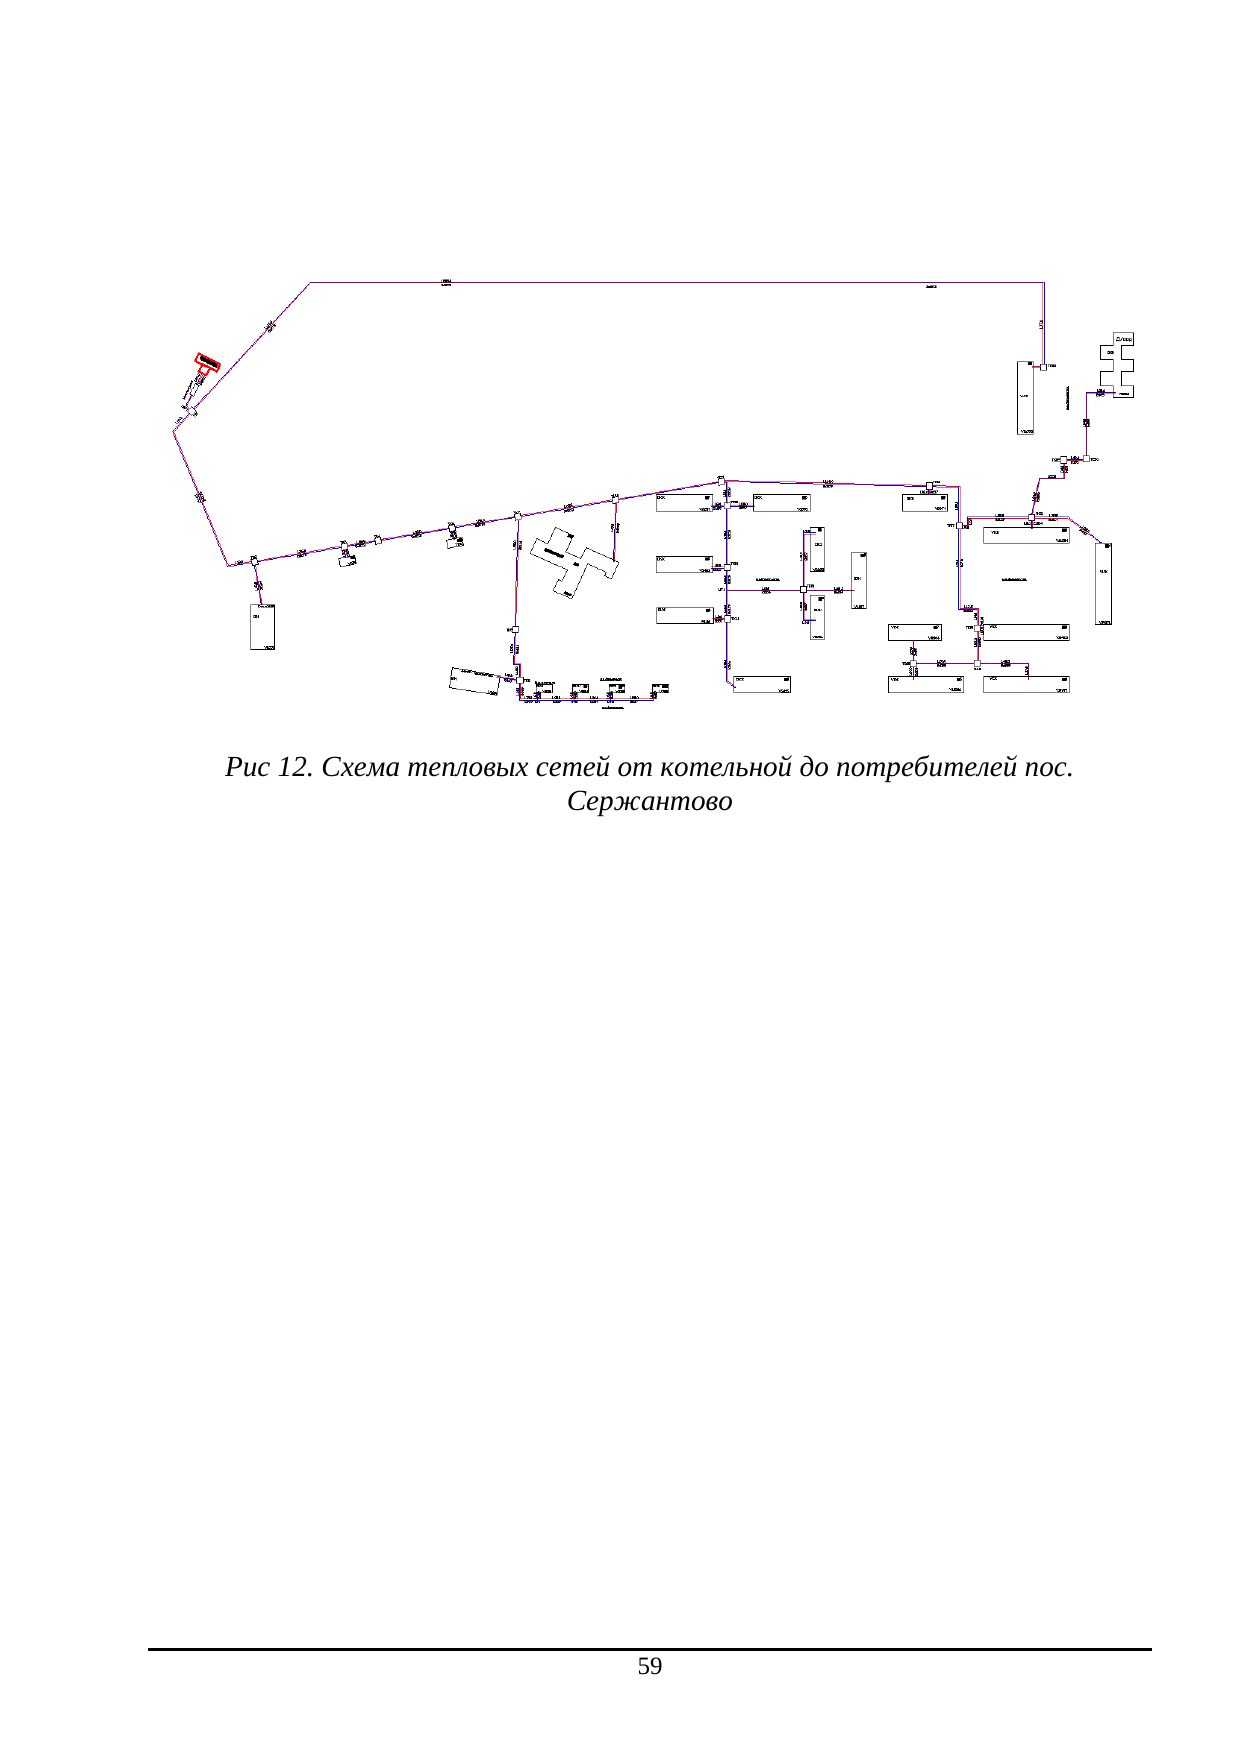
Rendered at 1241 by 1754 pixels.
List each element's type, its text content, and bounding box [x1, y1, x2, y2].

text Рис 12. Схема тепловых сетей от котельной до потребителей пос. Сержантово [148, 749, 1152, 817]
picture [162, 268, 1137, 716]
